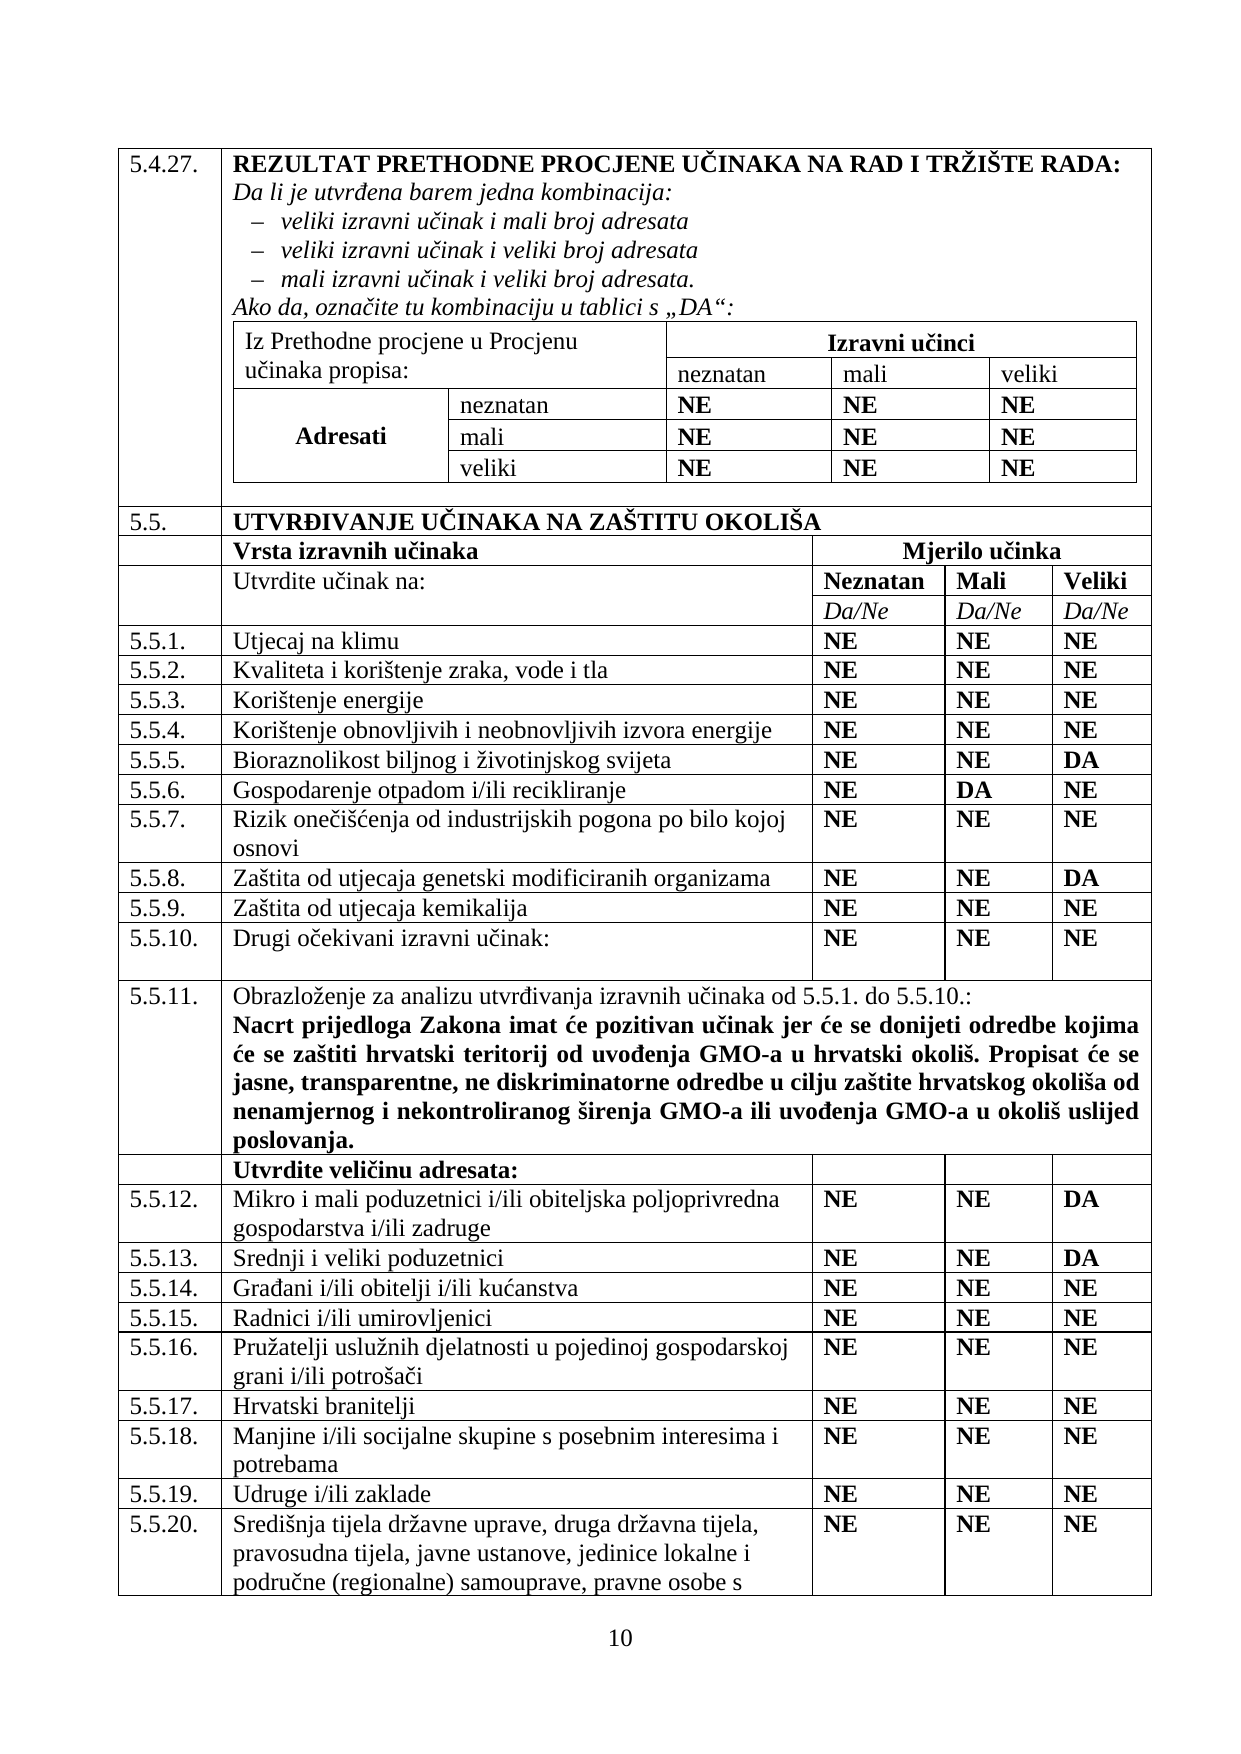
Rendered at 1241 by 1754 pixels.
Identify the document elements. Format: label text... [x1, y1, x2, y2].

table_cell 5.5.7. [119, 805, 221, 862]
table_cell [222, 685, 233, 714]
table_cell NE [946, 1421, 1052, 1478]
table_cell REZULTAT PRETHODNE PROCJENE UČINAKA NA RAD I TRŽIŠTE RADA: Da li je utvrđena barem jedna kombinacija: veliki izravni učinak i mali broj adresata veliki izravni učinak i veliki broj adresata mali izravni učinak i veliki broj adresata. Ako da, označite tu kombinaciju u tablici s „DA“: [222, 149, 1151, 506]
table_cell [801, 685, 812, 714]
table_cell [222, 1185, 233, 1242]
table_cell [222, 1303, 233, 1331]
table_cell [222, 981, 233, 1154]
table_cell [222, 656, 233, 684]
table_cell DA [1053, 1185, 1151, 1242]
table_cell NE [946, 923, 1052, 980]
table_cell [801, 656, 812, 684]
table_cell [1053, 1155, 1063, 1183]
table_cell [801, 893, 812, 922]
table_cell NE [1053, 923, 1151, 980]
table_cell NE [946, 1333, 1052, 1390]
table_cell [934, 1155, 944, 1183]
table_cell [119, 1155, 129, 1183]
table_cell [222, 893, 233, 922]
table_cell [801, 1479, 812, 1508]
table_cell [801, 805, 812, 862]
table_cell [813, 1155, 823, 1183]
table_cell 5.5.12. [119, 1185, 221, 1242]
table_cell [119, 536, 129, 565]
table_cell 5.5.16. [119, 1333, 221, 1390]
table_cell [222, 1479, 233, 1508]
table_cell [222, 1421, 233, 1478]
table_cell NE [1053, 1509, 1151, 1595]
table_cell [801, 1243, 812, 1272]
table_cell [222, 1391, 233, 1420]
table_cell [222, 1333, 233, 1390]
table_cell NE [946, 1509, 1052, 1595]
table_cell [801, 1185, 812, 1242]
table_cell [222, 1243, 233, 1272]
table_cell [119, 566, 221, 625]
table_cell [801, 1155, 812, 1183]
table_cell NE [1053, 1333, 1151, 1390]
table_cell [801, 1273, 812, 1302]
table_cell 5.5.20. [119, 1509, 221, 1595]
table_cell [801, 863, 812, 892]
table_cell NE [813, 1509, 944, 1595]
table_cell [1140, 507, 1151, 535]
table_cell NE [813, 1185, 944, 1242]
table_cell NE [1053, 1421, 1151, 1478]
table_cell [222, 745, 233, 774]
table_cell Utvrdite učinak na: [222, 566, 812, 625]
table_cell NE [946, 1185, 1052, 1242]
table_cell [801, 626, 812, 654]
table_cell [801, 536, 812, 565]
table_cell [210, 1155, 221, 1183]
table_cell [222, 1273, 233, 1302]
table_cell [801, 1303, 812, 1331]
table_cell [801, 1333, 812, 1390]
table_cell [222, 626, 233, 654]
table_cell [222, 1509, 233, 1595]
table_cell [210, 536, 221, 565]
table_cell 5.5.10. [119, 923, 221, 980]
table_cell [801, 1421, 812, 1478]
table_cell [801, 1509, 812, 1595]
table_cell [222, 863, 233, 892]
table_cell [1140, 1155, 1151, 1183]
table_cell NE [1053, 805, 1151, 862]
table_cell NE [813, 1333, 944, 1390]
table_cell NE [813, 1421, 944, 1478]
table_cell NE [813, 805, 944, 862]
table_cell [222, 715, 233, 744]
table_cell NE [946, 805, 1052, 862]
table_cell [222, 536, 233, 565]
table_cell 5.5.11. [119, 981, 221, 1154]
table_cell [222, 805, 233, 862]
table_cell 5.5.18. [119, 1421, 221, 1478]
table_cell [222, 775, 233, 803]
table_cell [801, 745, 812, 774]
table_cell [946, 1155, 956, 1183]
table_cell 5.4.27. [119, 149, 221, 506]
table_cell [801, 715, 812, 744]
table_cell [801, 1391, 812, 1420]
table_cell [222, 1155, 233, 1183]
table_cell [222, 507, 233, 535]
table_cell NE [813, 923, 944, 980]
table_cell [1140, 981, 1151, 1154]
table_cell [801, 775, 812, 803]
table_cell [1041, 1155, 1052, 1183]
